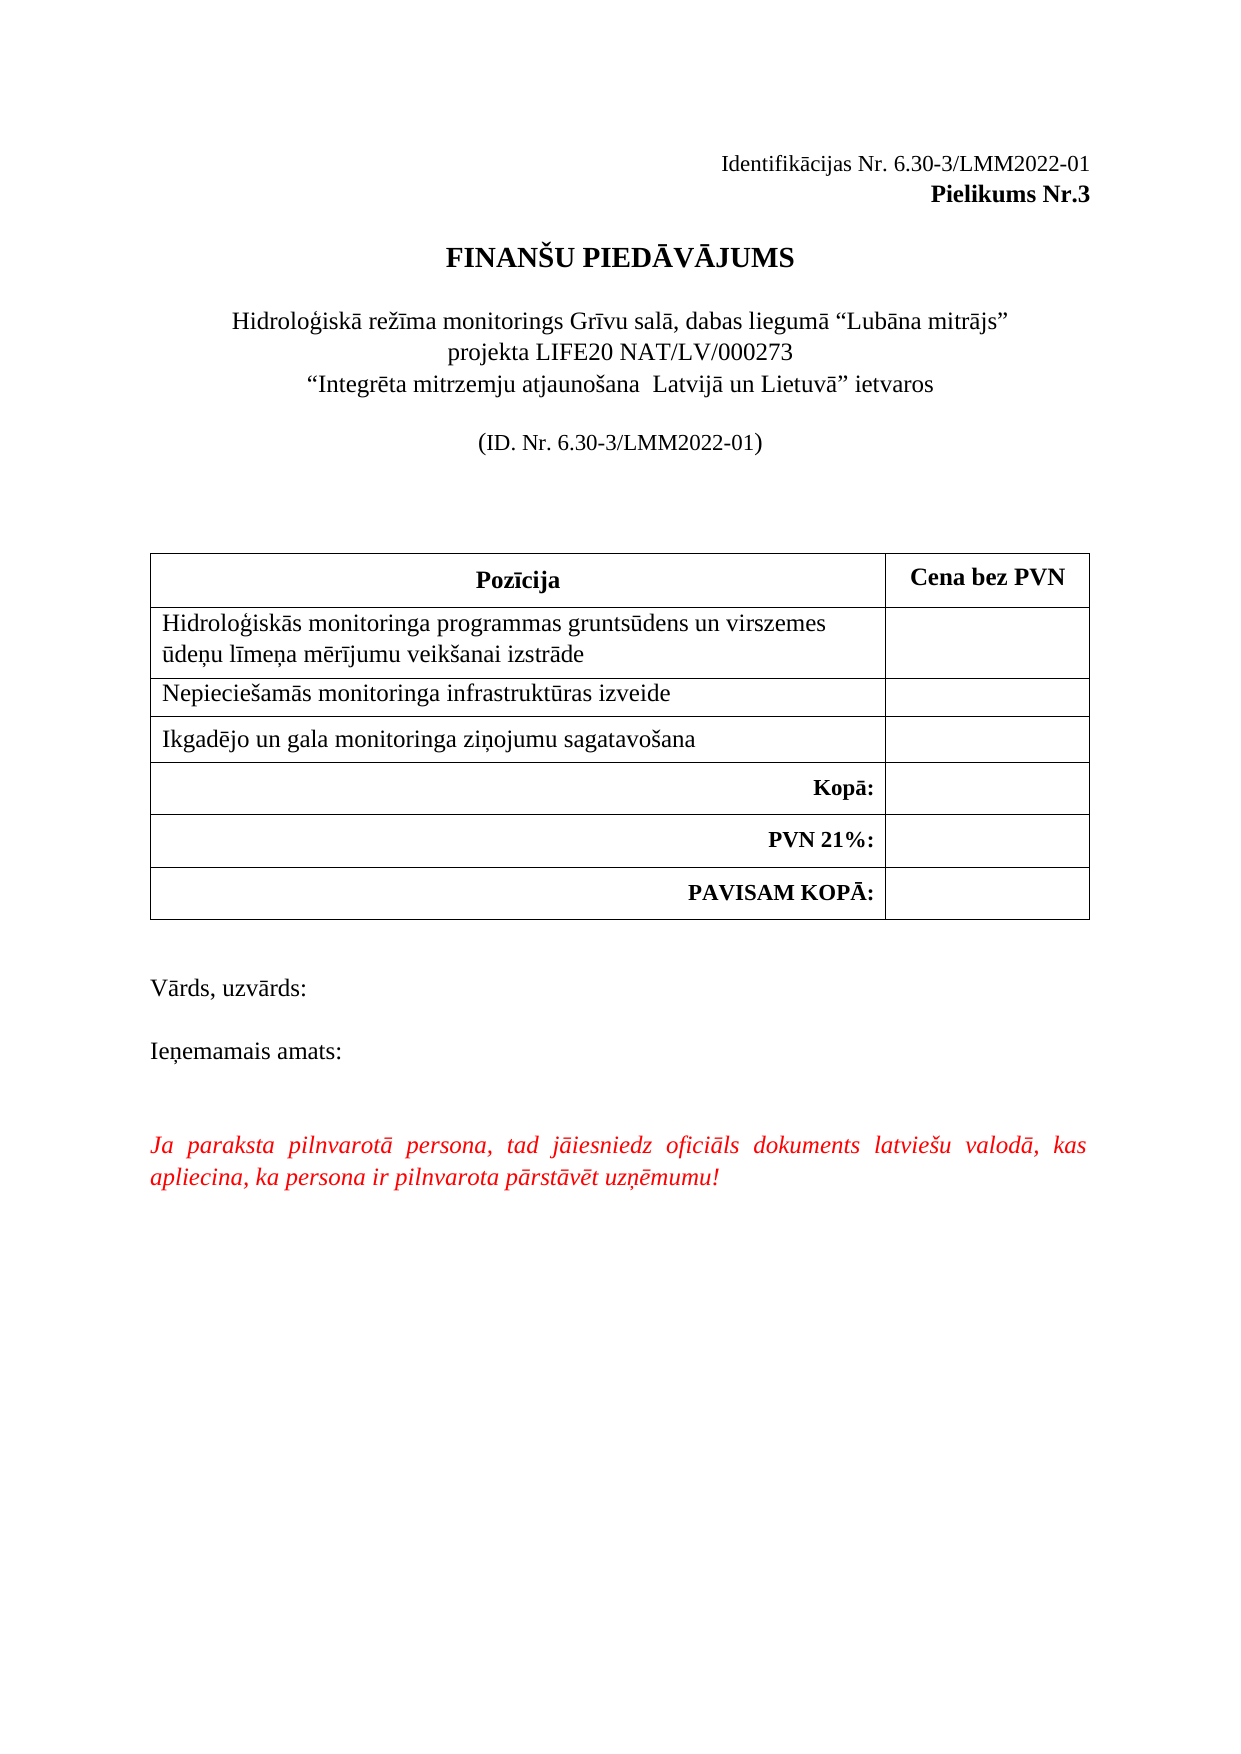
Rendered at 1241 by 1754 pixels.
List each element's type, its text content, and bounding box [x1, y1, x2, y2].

table_cell [886, 868, 1089, 919]
table_cell Kopā: [151, 763, 885, 814]
table_cell [886, 717, 1089, 762]
table_cell [886, 763, 1089, 814]
table_header Pozīcija [151, 554, 885, 607]
table_cell Nepieciešamās monitoringa infrastruktūras izveide [151, 679, 885, 716]
text Ieņemamais amats: [150, 1036, 1090, 1065]
table_header Cena bez PVN [886, 554, 1089, 607]
text projekta LIFE20 NAT/LV/000273 [150, 337, 1090, 366]
text Identifikācijas Nr. 6.30-3/LMM2022-01 [150, 150, 1090, 176]
table_cell Hidroloģiskās monitoringa programmas gruntsūdens un virszemes ūdeņu līmeņa mērījumu veikšanai izstrāde [151, 608, 885, 677]
table_cell [886, 815, 1089, 867]
table_cell [886, 608, 1089, 677]
table_cell PVN 21%: [151, 815, 885, 867]
table_cell [886, 679, 1089, 716]
table_cell Ikgadējo un gala monitoringa ziņojumu sagatavošana [151, 717, 885, 762]
text “Integrēta mitrzemju atjaunošana Latvijā un Lietuvā” ietvaros [150, 369, 1090, 398]
text Pielikums Nr.3 [150, 179, 1090, 208]
text finanšu piedāvājums [150, 240, 1090, 273]
text Ja paraksta pilnvarotā persona, tad jāiesniedz oficiāls dokuments latviešu valodā, kas apliecina, ka persona ir pilnvarota pārstāvēt uzņēmumu! [150, 1131, 1090, 1191]
text Hidroloģiskā režīma monitorings Grīvu salā, dabas liegumā “Lubāna mitrājs” [150, 306, 1090, 334]
text (ID. Nr. 6.30-3/LMM2022-01) [150, 427, 1090, 456]
text Vārds, uzvārds: [150, 973, 1090, 1002]
table_cell PAVISAM KOPĀ: [151, 868, 885, 919]
